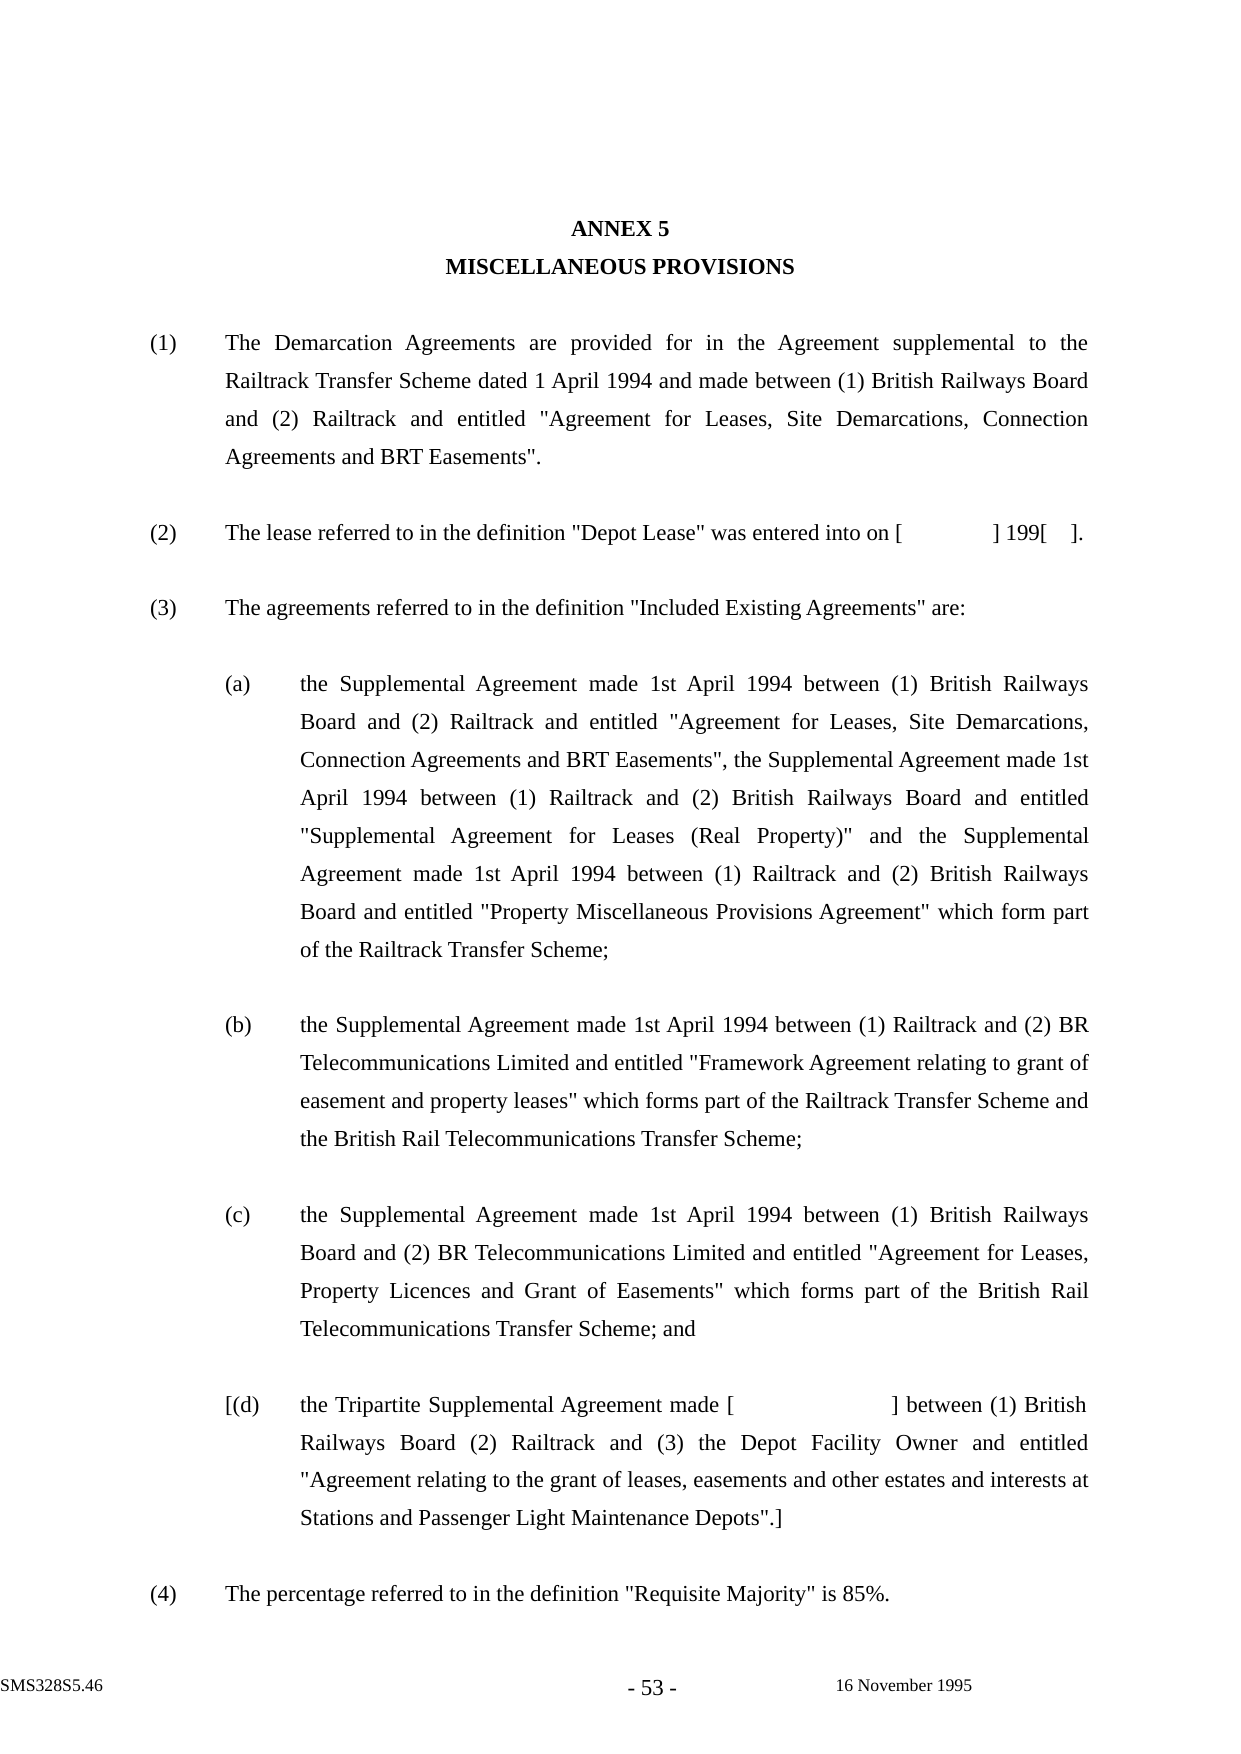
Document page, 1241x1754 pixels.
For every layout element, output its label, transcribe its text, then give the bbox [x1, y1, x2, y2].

text (2) The lease referred to in the definition "Depot Lease" was entered into on [ ] 199[ ]. [150, 510, 1090, 548]
text (c) the Supplemental Agreement made 1st April 1994 between (1) British Railways Board and (2) BR Telecommunications Limited and entitled "Agreement for Leases, Property Licences and Grant of Easements" which forms part of the British Rail Telecommunications Transfer Scheme; and [225, 1192, 1090, 1344]
text [(d) the Tripartite Supplemental Agreement made [ ] between (1) British Railways Board (2) Railtrack and (3) the Depot Facility Owner and entitled "Agreement relating to the grant of leases, easements and other estates and interests at Stations and Passenger Light Maintenance Depots".] [225, 1382, 1090, 1533]
text MISCELLANEOUS PROVISIONS [150, 244, 1090, 282]
text (4) The percentage referred to in the definition "Requisite Majority" is 85%. [150, 1571, 1090, 1609]
text (3) The agreements referred to in the definition "Included Existing Agreements" are: [150, 586, 1090, 623]
text (1) The Demarcation Agreements are provided for in the Agreement supplemental to the Railtrack Transfer Scheme dated 1 April 1994 and made between (1) British Railways Board and (2) Railtrack and entitled "Agreement for Leases, Site Demarcations, Connection Agreements and BRT Easements". [150, 320, 1090, 472]
text ANNEX 5 [150, 206, 1090, 244]
text (b) the Supplemental Agreement made 1st April 1994 between (1) Railtrack and (2) BR Telecommunications Limited and entitled "Framework Agreement relating to grant of easement and property leases" which forms part of the Railtrack Transfer Scheme and the British Rail Telecommunications Transfer Scheme; [225, 1003, 1090, 1154]
text (a) the Supplemental Agreement made 1st April 1994 between (1) British Railways Board and (2) Railtrack and entitled "Agreement for Leases, Site Demarcations, Connection Agreements and BRT Easements", the Supplemental Agreement made 1st April 1994 between (1) Railtrack and (2) British Railways Board and entitled "Supplemental Agreement for Leases (Real Property)" and the Supplemental Agreement made 1st April 1994 between (1) Railtrack and (2) British Railways Board and entitled "Property Miscellaneous Provisions Agreement" which form part of the Railtrack Transfer Scheme; [225, 661, 1090, 965]
